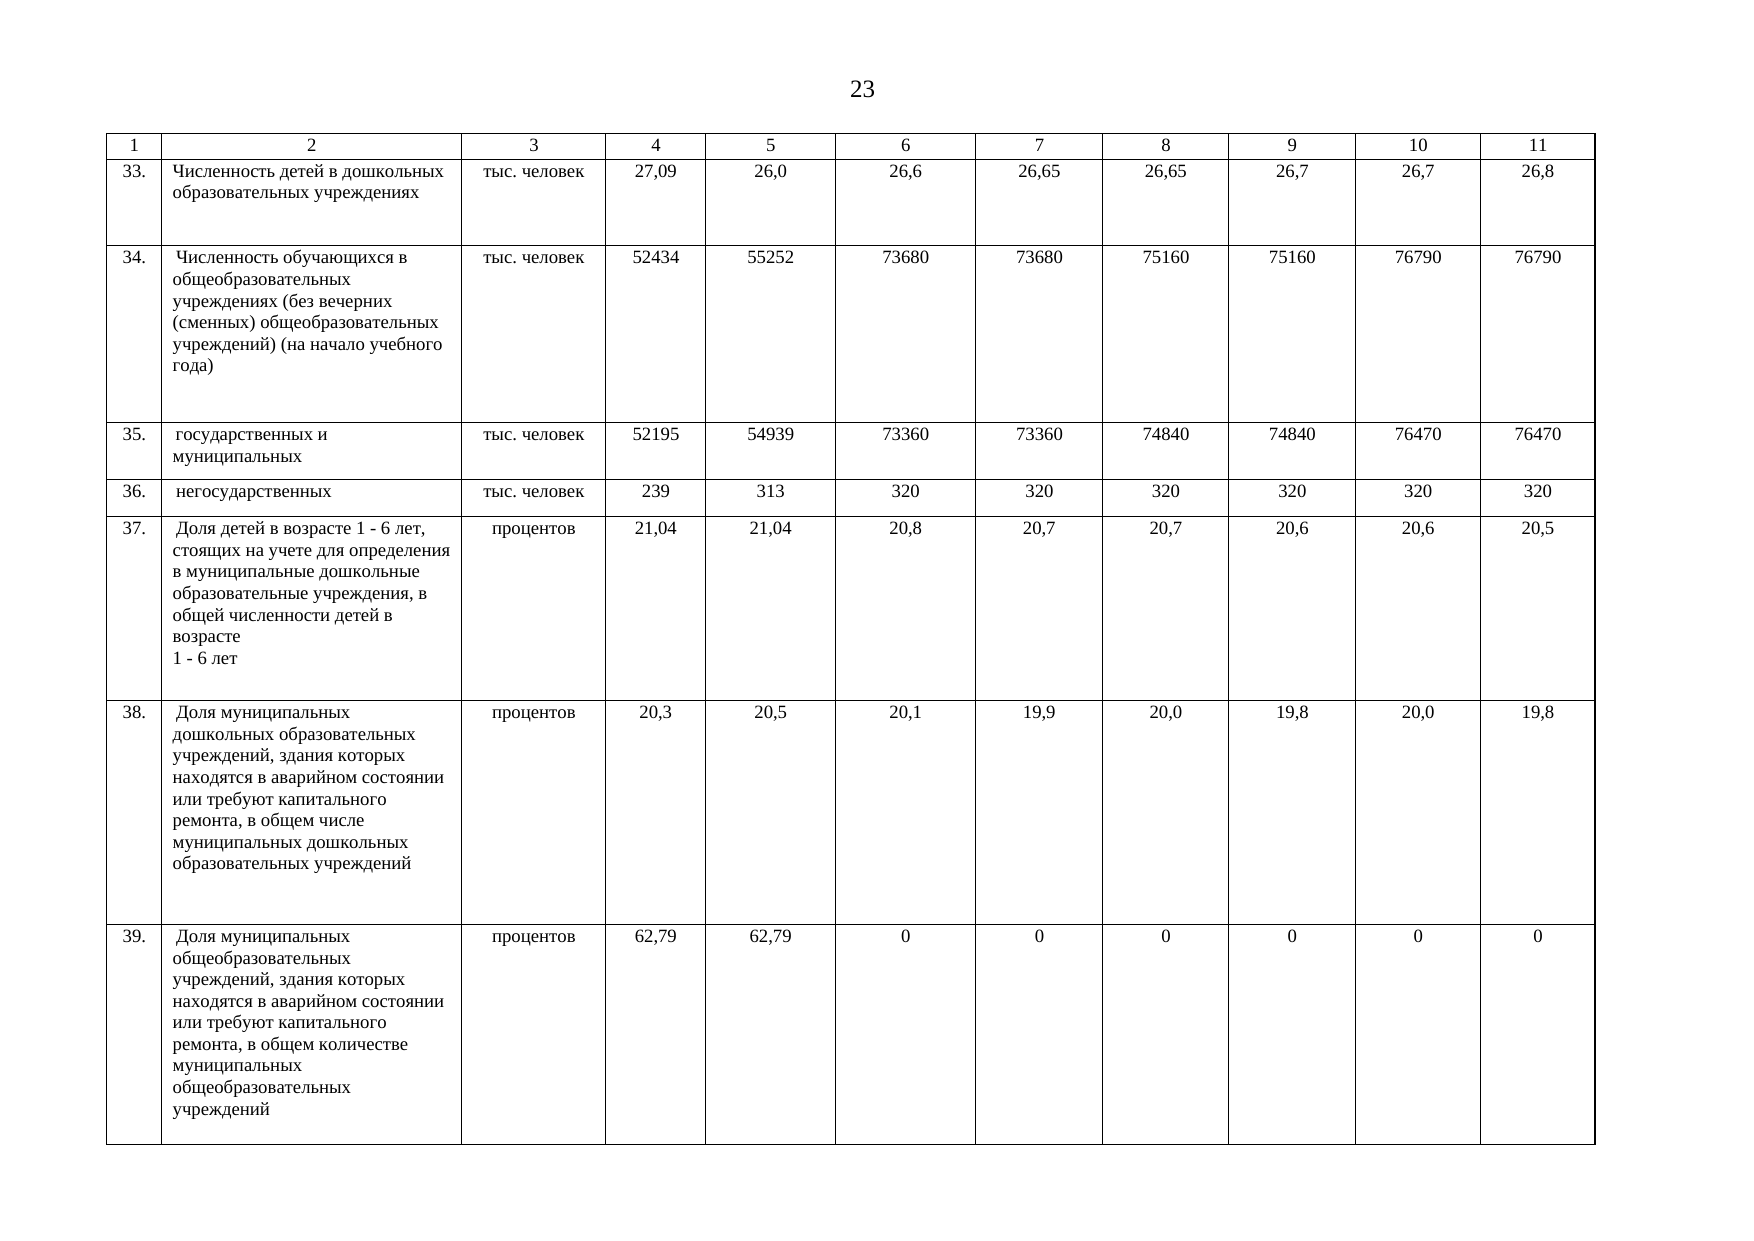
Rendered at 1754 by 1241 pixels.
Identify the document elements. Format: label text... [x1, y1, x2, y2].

table_cell 62,79 [606, 925, 705, 1143]
table_header 3 [462, 134, 605, 158]
table_cell 26,0 [706, 160, 835, 245]
table_cell 75160 [1103, 246, 1228, 422]
table_cell 0 [1229, 925, 1355, 1143]
table_cell Доля детей в возрасте 1 - 6 лет, стоящих на учете для определения в муниципальные дошкольные образовательные учреждения, в общей численности детей в возрасте 1 - 6 лет [162, 517, 461, 700]
table_cell процентов [462, 925, 605, 1143]
table_header 5 [706, 134, 835, 158]
table_cell 20,7 [1103, 517, 1228, 700]
table_cell 20,0 [1356, 701, 1480, 924]
table_cell 0 [976, 925, 1102, 1143]
table_cell 0 [1103, 925, 1228, 1143]
table_cell Численность обучающихся в общеобразовательных учреждениях (без вечерних (сменных) общеобразовательных учреждений) (на начало учебного года) [162, 246, 461, 422]
table_cell 320 [1229, 480, 1355, 516]
table_cell 74840 [1103, 423, 1228, 479]
table_cell 75160 [1229, 246, 1355, 422]
table_cell 20,0 [1103, 701, 1228, 924]
table_cell 73360 [976, 423, 1102, 479]
table_cell 21,04 [606, 517, 705, 700]
table_cell 19,9 [976, 701, 1102, 924]
table_cell 320 [836, 480, 975, 516]
table_cell 20,6 [1229, 517, 1355, 700]
table_cell 55252 [706, 246, 835, 422]
table_cell 76470 [1481, 423, 1594, 479]
table_cell 26,65 [976, 160, 1102, 245]
table_cell 26,7 [1356, 160, 1480, 245]
table_cell 38. [107, 701, 161, 924]
table_cell 54939 [706, 423, 835, 479]
table_cell 26,6 [836, 160, 975, 245]
table_cell 0 [1356, 925, 1480, 1143]
table_cell 76790 [1356, 246, 1480, 422]
table_header 9 [1229, 134, 1355, 158]
table_cell 0 [1481, 925, 1594, 1143]
table_cell процентов [462, 517, 605, 700]
table_header 6 [836, 134, 975, 158]
table_cell 21,04 [706, 517, 835, 700]
table_header 11 [1481, 134, 1594, 158]
table_cell 320 [1481, 480, 1594, 516]
table_header 2 [162, 134, 461, 158]
table_cell негосударственных [162, 480, 461, 516]
table_cell 76470 [1356, 423, 1480, 479]
table_header 4 [606, 134, 705, 158]
table_cell 320 [976, 480, 1102, 516]
table_cell Численность детей в дошкольных образовательных учреждениях [162, 160, 461, 245]
table_cell 73680 [976, 246, 1102, 422]
table_cell тыс. человек [462, 423, 605, 479]
table_cell 320 [1103, 480, 1228, 516]
table_cell 74840 [1229, 423, 1355, 479]
table_cell 20,5 [1481, 517, 1594, 700]
table_cell 20,3 [606, 701, 705, 924]
table_cell 20,7 [976, 517, 1102, 700]
table_cell 26,7 [1229, 160, 1355, 245]
table_cell 313 [706, 480, 835, 516]
table_cell 39. [107, 925, 161, 1143]
table_cell 52195 [606, 423, 705, 479]
table_cell 34. [107, 246, 161, 422]
table_cell 320 [1356, 480, 1480, 516]
table_cell тыс. человек [462, 160, 605, 245]
table_header 1 [107, 134, 161, 158]
table_cell 27,09 [606, 160, 705, 245]
table_cell Доля муниципальных общеобразовательных учреждений, здания которых находятся в аварийном состоянии или требуют капитального ремонта, в общем количестве муниципальных общеобразовательных учреждений [162, 925, 461, 1143]
table_cell 26,8 [1481, 160, 1594, 245]
table_header 8 [1103, 134, 1228, 158]
table_cell 20,6 [1356, 517, 1480, 700]
table_cell Доля муниципальных дошкольных образовательных учреждений, здания которых находятся в аварийном состоянии или требуют капитального ремонта, в общем числе муниципальных дошкольных образовательных учреждений [162, 701, 461, 924]
table_cell 33. [107, 160, 161, 245]
table_cell 52434 [606, 246, 705, 422]
table_cell 36. [107, 480, 161, 516]
table_cell процентов [462, 701, 605, 924]
table_cell 0 [836, 925, 975, 1143]
table_cell 19,8 [1229, 701, 1355, 924]
table_cell 73360 [836, 423, 975, 479]
table_cell 239 [606, 480, 705, 516]
table_cell 26,65 [1103, 160, 1228, 245]
table_header 7 [976, 134, 1102, 158]
table_cell 20,8 [836, 517, 975, 700]
table_cell 19,8 [1481, 701, 1594, 924]
table_cell 76790 [1481, 246, 1594, 422]
table_cell тыс. человек [462, 480, 605, 516]
table_cell 20,5 [706, 701, 835, 924]
table_cell 20,1 [836, 701, 975, 924]
table_cell 37. [107, 517, 161, 700]
table_cell тыс. человек [462, 246, 605, 422]
table_cell 73680 [836, 246, 975, 422]
table_cell государственных и муниципальных [162, 423, 461, 479]
table_cell 62,79 [706, 925, 835, 1143]
table_cell 35. [107, 423, 161, 479]
table_header 10 [1356, 134, 1480, 158]
